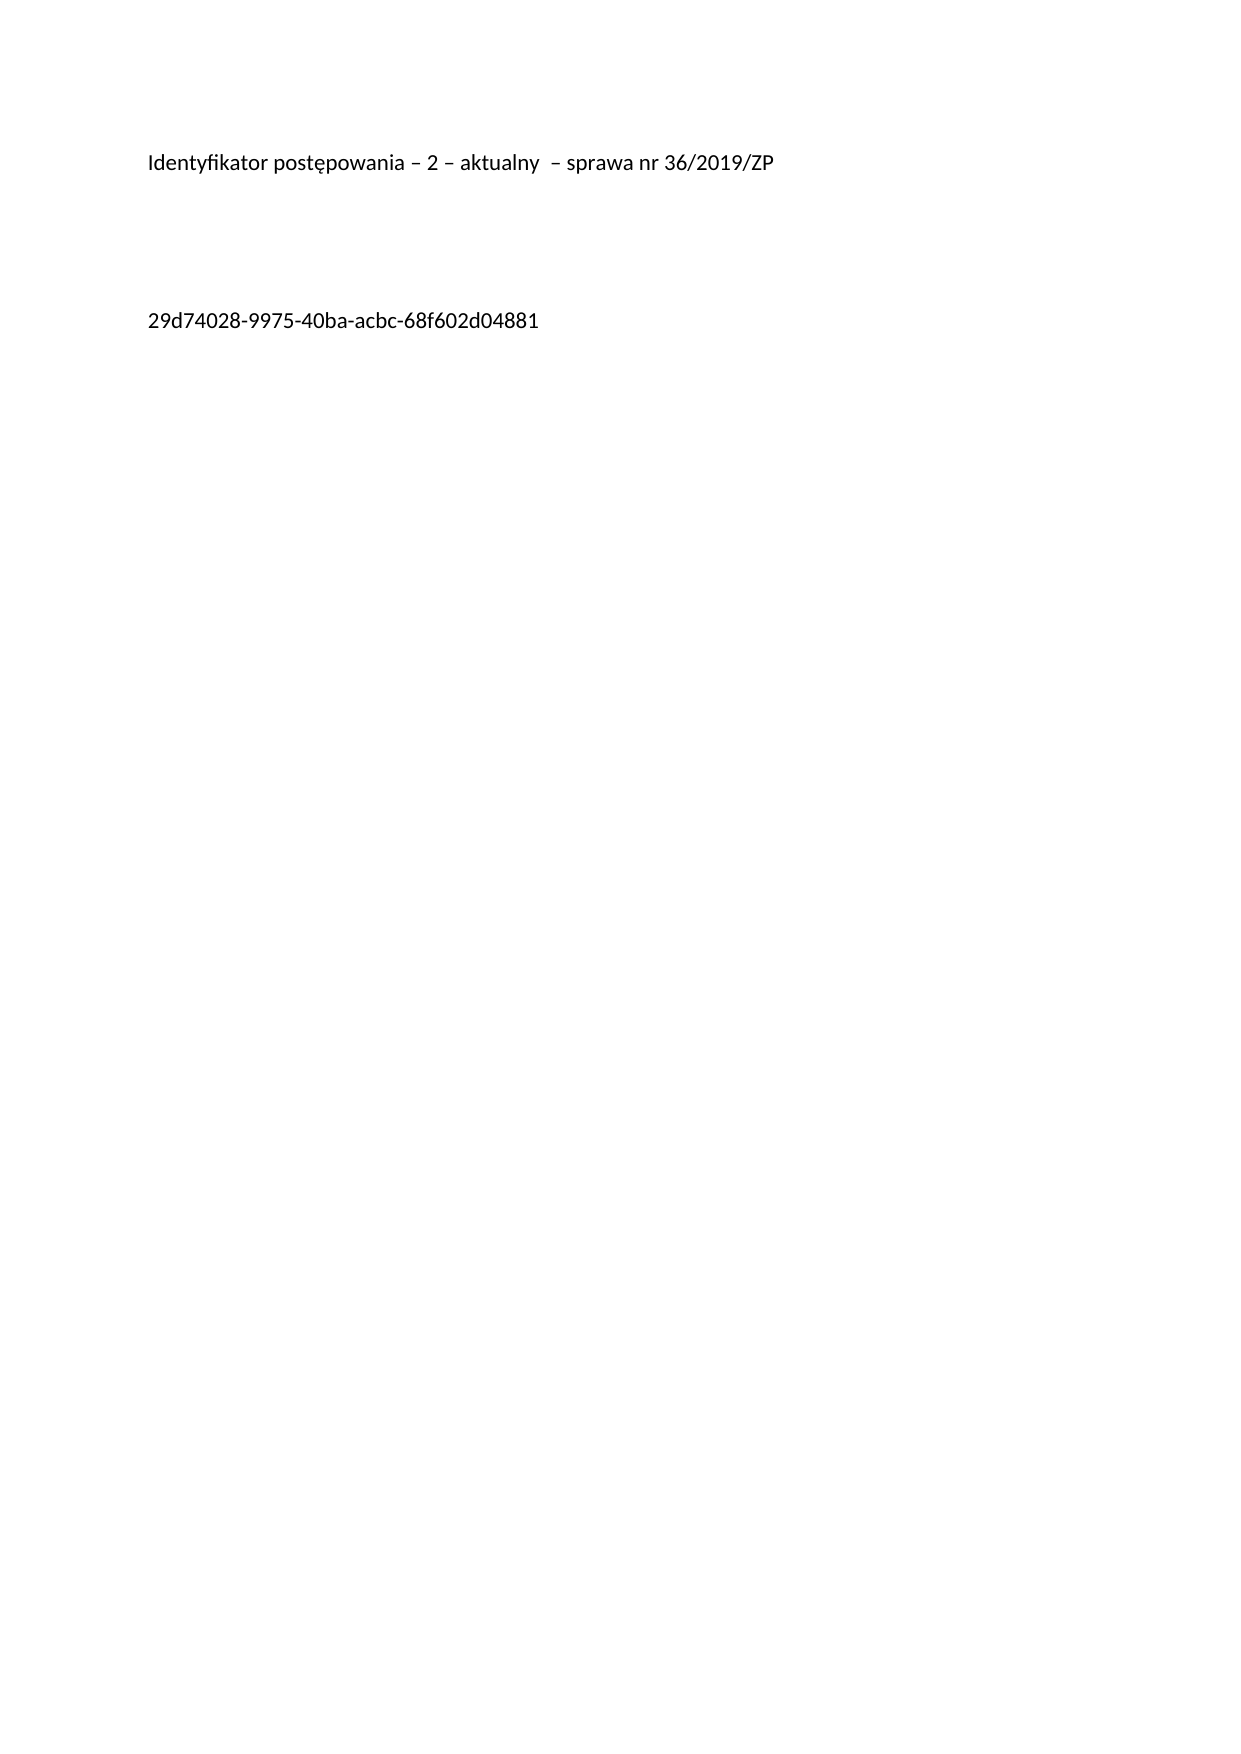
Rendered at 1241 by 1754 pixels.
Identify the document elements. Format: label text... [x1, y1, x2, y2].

text 29d74028-9975-40ba-acbc-68f602d04881 [148, 307, 1093, 335]
text Identyfikator postępowania – 2 – aktualny – sprawa nr 36/2019/ZP [148, 148, 1093, 176]
